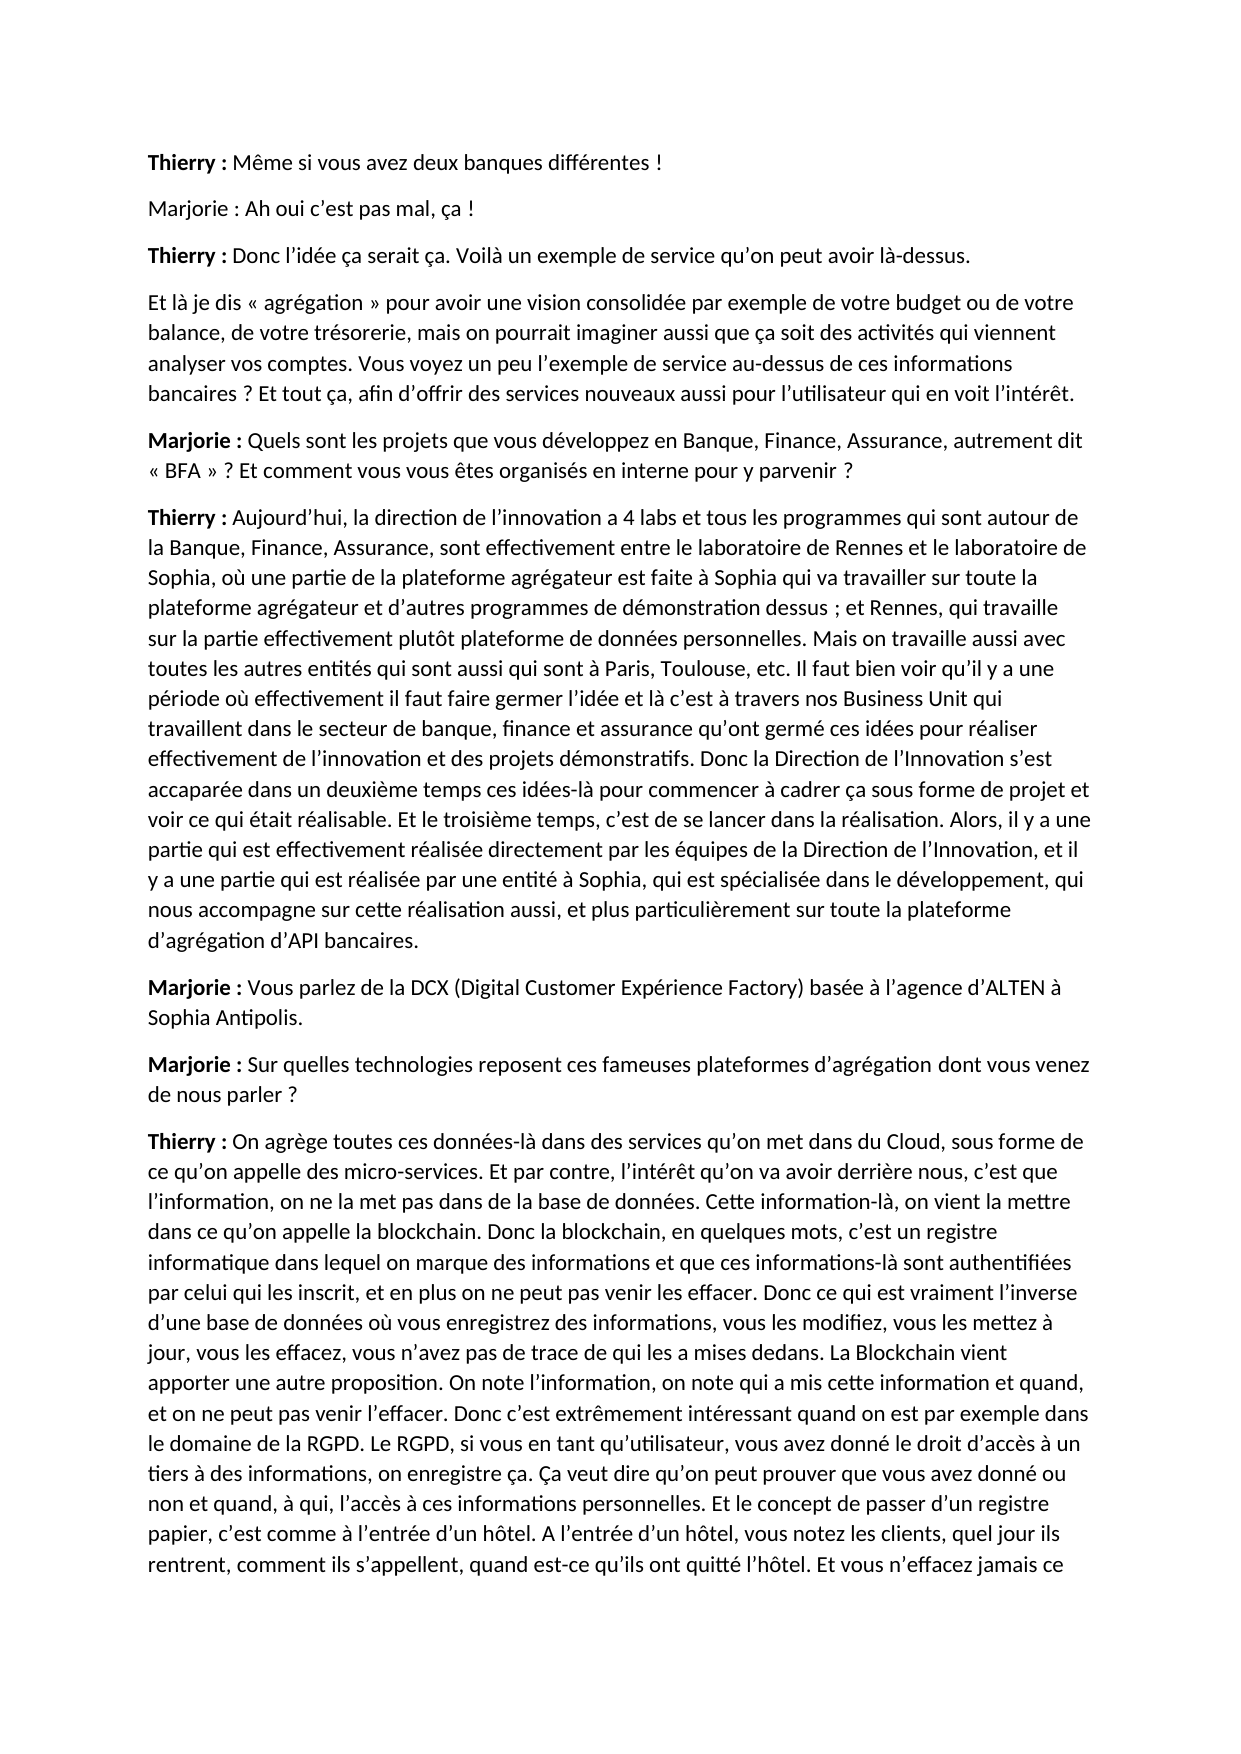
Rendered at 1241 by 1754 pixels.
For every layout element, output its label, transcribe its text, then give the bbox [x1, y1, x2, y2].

text Et là je dis « agrégation » pour avoir une vision consolidée par exemple de votre budget ou de votre balance, de votre trésorerie, mais on pourrait imaginer aussi que ça soit des activités qui viennent analyser vos comptes. Vous voyez un peu l’exemple de service au-dessus de ces informations bancaires ? Et tout ça, afin d’offrir des services nouveaux aussi pour l’utilisateur qui en voit l’intérêt. [148, 288, 1093, 407]
text Marjorie : Quels sont les projets que vous développez en Banque, Finance, Assurance, autrement dit « BFA » ? Et comment vous vous êtes organisés en interne pour y parvenir ? [148, 426, 1093, 484]
text Marjorie : Sur quelles technologies reposent ces fameuses plateformes d’agrégation dont vous venez de nous parler ? [148, 1050, 1093, 1108]
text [148, 1127, 1093, 1578]
text Thierry : Aujourd’hui, la direction de l’innovation a 4 labs et tous les programmes qui sont autour de la Banque, Finance, Assurance, sont effectivement entre le laboratoire de Rennes et le laboratoire de Sophia, où une partie de la plateforme agrégateur est faite à Sophia qui va travailler sur toute la plateforme agrégateur et d’autres programmes de démonstration dessus ; et Rennes, qui travaille sur la partie effectivement plutôt plateforme de données personnelles. Mais on travaille aussi avec toutes les autres entités qui sont aussi qui sont à Paris, Toulouse, etc. Il faut bien voir qu’il y a une période où effectivement il faut faire germer l’idée et là c’est à travers nos Business Unit qui travaillent dans le secteur de banque, finance et assurance qu’ont germé ces idées pour réaliser effectivement de l’innovation et des projets démonstratifs. Donc la Direction de l’Innovation s’est accaparée dans un deuxième temps ces idées-là pour commencer à cadrer ça sous forme de projet et voir ce qui était réalisable. Et le troisième temps, c’est de se lancer dans la réalisation. Alors, il y a une partie qui est effectivement réalisée directement par les équipes de la Direction de l’Innovation, et il y a une partie qui est réalisée par une entité à Sophia, qui est spécialisée dans le développement, qui nous accompagne sur cette réalisation aussi, et plus particulièrement sur toute la plateforme d’agrégation d’API bancaires. [148, 503, 1093, 954]
text Thierry : Même si vous avez deux banques différentes ! [148, 148, 1093, 176]
text Marjorie : Vous parlez de la DCX (Digital Customer Expérience Factory) basée à l’agence d’ALTEN à Sophia Antipolis. [148, 973, 1093, 1031]
text Marjorie : Ah oui c’est pas mal, ça ! [148, 194, 1093, 222]
text Thierry : Donc l’idée ça serait ça. Voilà un exemple de service qu’on peut avoir là-dessus. [148, 241, 1093, 269]
